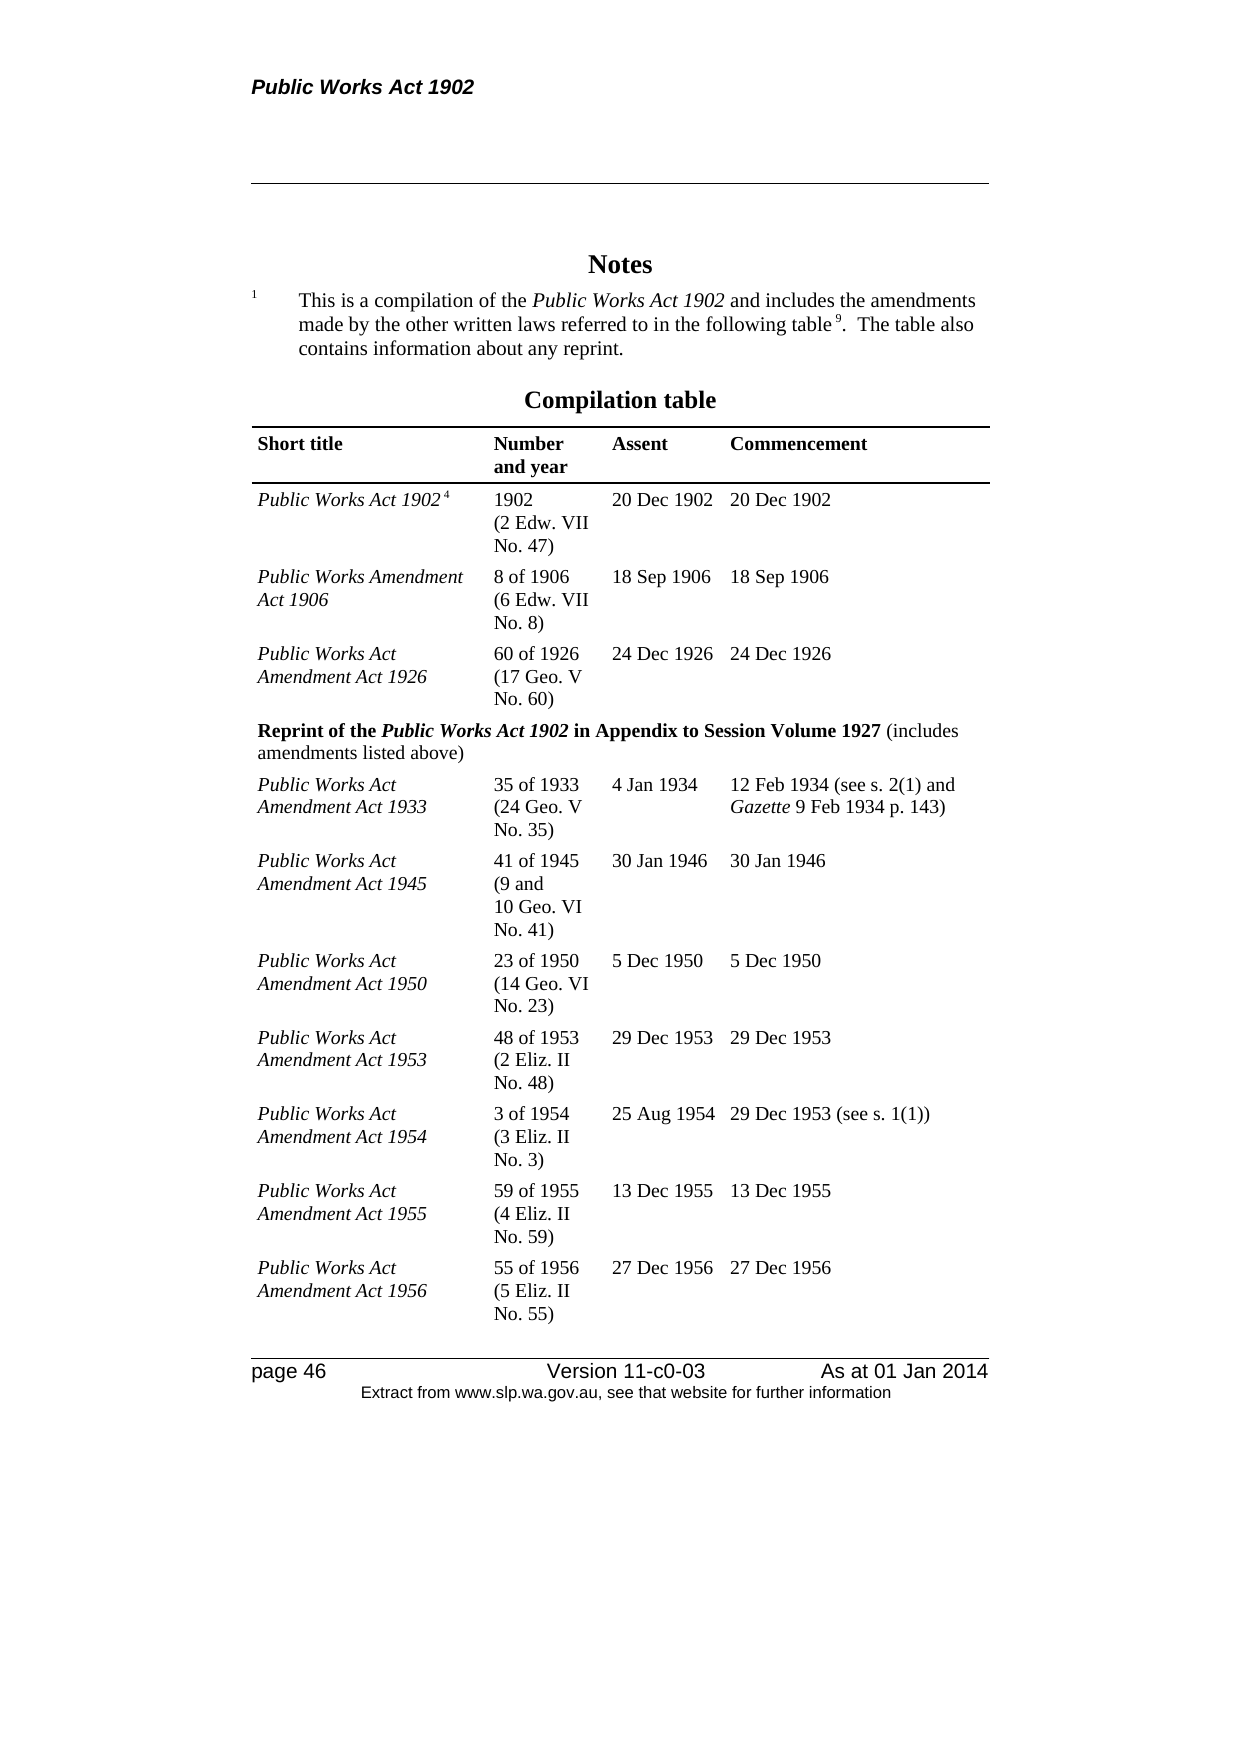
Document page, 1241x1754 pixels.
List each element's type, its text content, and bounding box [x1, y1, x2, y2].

table_cell 4 Jan 1934 [606, 768, 724, 845]
table_cell 29 Dec 1953 [606, 1021, 724, 1098]
table_cell 30 Jan 1946 [606, 845, 724, 945]
table_cell 18 Sep 1906 [724, 561, 990, 638]
table_cell 12 Feb 1934 (see s. 2(1) and Gazette 9 Feb 1934 p. 143) [724, 768, 990, 845]
table_cell 5 Dec 1950 [606, 945, 724, 1021]
table_cell 25 Aug 1954 [606, 1098, 724, 1175]
text 1 This is a compilation of the Public Works Act 1902 and includes the amendments made by the other written laws referred to in the following table 9. The table also contains information about any reprint. [251, 287, 989, 360]
table_cell Public Works Act Amendment Act 1955 [252, 1175, 488, 1252]
table_cell Public Works Act Amendment Act 1953 [252, 1021, 488, 1098]
subtitle Notes [251, 248, 989, 279]
table_cell 27 Dec 1956 [724, 1252, 990, 1328]
table_cell 24 Dec 1926 [724, 638, 990, 714]
table_cell 30 Jan 1946 [724, 845, 990, 945]
table_cell 5 Dec 1950 [724, 945, 990, 1021]
table_cell 60 of 1926 (17 Geo. V No. 60) [488, 638, 606, 714]
table_cell Public Works Act Amendment Act 1954 [252, 1098, 488, 1175]
table_header Commencement [724, 428, 990, 482]
table_cell Public Works Act 1902 4 [252, 484, 488, 561]
table_cell 41 of 1945 (9 and 10 Geo. VI No. 41) [488, 845, 606, 945]
table_cell 13 Dec 1955 [606, 1175, 724, 1252]
table_header Short title [252, 428, 488, 482]
table_cell 13 Dec 1955 [724, 1175, 990, 1252]
table_cell 23 of 1950 (14 Geo. VI No. 23) [488, 945, 606, 1021]
table_cell 18 Sep 1906 [606, 561, 724, 638]
table_cell 1902 (2 Edw. VII No. 47) [488, 484, 606, 561]
table_cell 3 of 1954 (3 Eliz. II No. 3) [488, 1098, 606, 1175]
table_cell 20 Dec 1902 [606, 484, 724, 561]
table_cell 24 Dec 1926 [606, 638, 724, 714]
table_cell Public Works Act Amendment Act 1956 [252, 1252, 488, 1328]
table_cell 29 Dec 1953 [724, 1021, 990, 1098]
table_cell 35 of 1933 (24 Geo. V No. 35) [488, 768, 606, 845]
table_cell Public Works Act Amendment Act 1945 [252, 845, 488, 945]
table_header Number and year [488, 428, 606, 482]
table_cell Reprint of the Public Works Act 1902 in Appendix to Session Volume 1927 (includes amendments listed above) [252, 714, 990, 768]
table_cell 59 of 1955 (4 Eliz. II No. 59) [488, 1175, 606, 1252]
table_cell 8 of 1906 (6 Edw. VII No. 8) [488, 561, 606, 638]
table_cell 55 of 1956 (5 Eliz. II No. 55) [488, 1252, 606, 1328]
table_cell 27 Dec 1956 [606, 1252, 724, 1328]
table_cell 48 of 1953 (2 Eliz. II No. 48) [488, 1021, 606, 1098]
table_cell Public Works Act Amendment Act 1933 [252, 768, 488, 845]
subtitle Compilation table [251, 385, 989, 413]
table_header Assent [606, 428, 724, 482]
table_cell 20 Dec 1902 [724, 484, 990, 561]
table_cell Public Works Act Amendment Act 1926 [252, 638, 488, 714]
table_cell Public Works Amendment Act 1906 [252, 561, 488, 638]
table_cell Public Works Act Amendment Act 1950 [252, 945, 488, 1021]
table_cell 29 Dec 1953 (see s. 1(1)) [724, 1098, 990, 1175]
